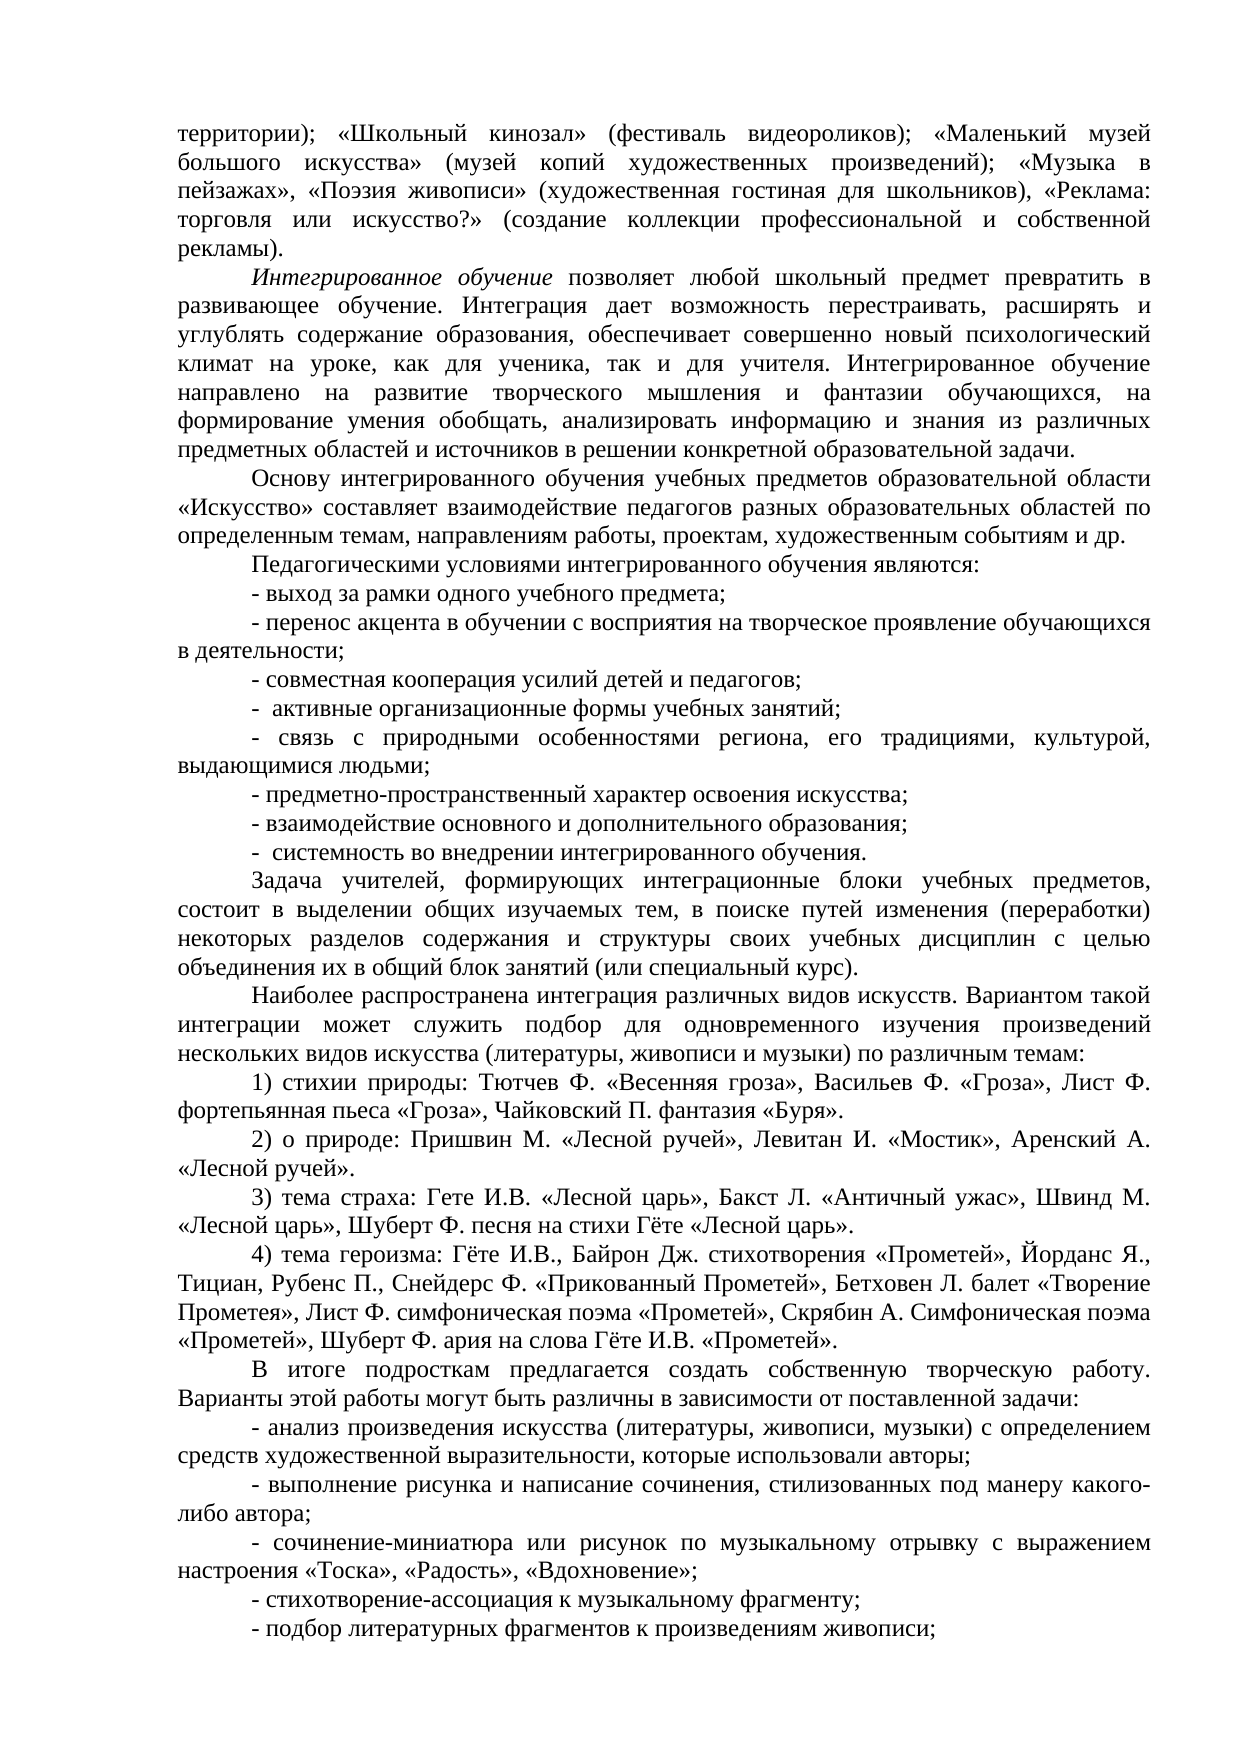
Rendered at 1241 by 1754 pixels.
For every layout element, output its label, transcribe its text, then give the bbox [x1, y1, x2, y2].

text - сочинение-миниатюра или рисунок по музыкальному отрывку с выражением настроения «Тоска», «Радость», «Вдохновение»; [177, 1527, 1152, 1584]
text Основу интегрированного обучения учебных предметов образовательной области «Искусство» составляет взаимодействие педагогов разных образовательных областей по определенным темам, направлениям работы, проектам, художественным событиям и др. [177, 463, 1152, 549]
text 3) тема страха: Гете И.В. «Лесной царь», Бакст Л. «Античный ужас», Швинд М. «Лесной царь», Шуберт Ф. песня на стихи Гёте «Лесной царь». [177, 1182, 1152, 1239]
text Наиболее распространена интеграция различных видов искусств. Вариантом такой интеграции может служить подбор для одновременного изучения произведений нескольких видов искусства (литературы, живописи и музыки) по различным темам: [177, 981, 1152, 1067]
text - совместная кооперация усилий детей и педагогов; [177, 664, 1152, 693]
text - перенос акцента в обучении с восприятия на творческое проявление обучающихся в деятельности; [177, 607, 1152, 664]
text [177, 118, 1152, 262]
text - выполнение рисунка и написание сочинения, стилизованных под манеру какого-либо автора; [177, 1469, 1152, 1527]
text - предметно-пространственный характер освоения искусства; [177, 779, 1152, 808]
text - анализ произведения искусства (литературы, живописи, музыки) с определением средств художественной выразительности, которые использовали авторы; [177, 1412, 1152, 1469]
text Интегрированное обучение позволяет любой школьный предмет превратить в развивающее обучение. Интеграция дает возможность перестраивать, расширять и углублять содержание образования, обеспечивает совершенно новый психологический климат на уроке, как для ученика, так и для учителя. Интегрированное обучение направлено на развитие творческого мышления и фантазии обучающихся, на формирование умения обобщать, анализировать информацию и знания из различных предметных областей и источников в решении конкретной образовательной задачи. [177, 262, 1152, 463]
text - связь с природными особенностями региона, его традициями, культурой, выдающимися людьми; [177, 722, 1152, 779]
text 2) о природе: Пришвин М. «Лесной ручей», Левитан И. «Мостик», Аренский А. «Лесной ручей». [177, 1124, 1152, 1182]
text 4) тема героизма: Гёте И.В., Байрон Дж. стихотворения «Прометей», Йорданс Я., Тициан, Рубенс П., Снейдерс Ф. «Прикованный Прометей», Бетховен Л. балет «Творение Прометея», Лист Ф. симфоническая поэма «Прометей», Скрябин А. Симфоническая поэма «Прометей», Шуберт Ф. ария на слова Гёте И.В. «Прометей». [177, 1239, 1152, 1354]
text 1) стихии природы: Тютчев Ф. «Весенняя гроза», Васильев Ф. «Гроза», Лист Ф. фортепьянная пьеса «Гроза», Чайковский П. фантазия «Буря». [177, 1067, 1152, 1124]
text - системность во внедрении интегрированного обучения. [177, 837, 1152, 866]
text - активные организационные формы учебных занятий; [177, 693, 1152, 722]
text В итоге подросткам предлагается создать собственную творческую работу. Варианты этой работы могут быть различны в зависимости от поставленной задачи: [177, 1354, 1152, 1412]
text - стихотворение-ассоциация к музыкальному фрагменту; [177, 1584, 1152, 1613]
text - подбор литературных фрагментов к произведениям живописи; [177, 1613, 1152, 1642]
text - взаимодействие основного и дополнительного образования; [177, 808, 1152, 837]
text Педагогическими условиями интегрированного обучения являются: [177, 549, 1152, 578]
text - выход за рамки одного учебного предмета; [177, 578, 1152, 607]
text Задача учителей, формирующих интеграционные блоки учебных предметов, состоит в выделении общих изучаемых тем, в поиске путей изменения (переработки) некоторых разделов содержания и структуры своих учебных дисциплин с целью объединения их в общий блок занятий (или специальный курс). [177, 866, 1152, 981]
